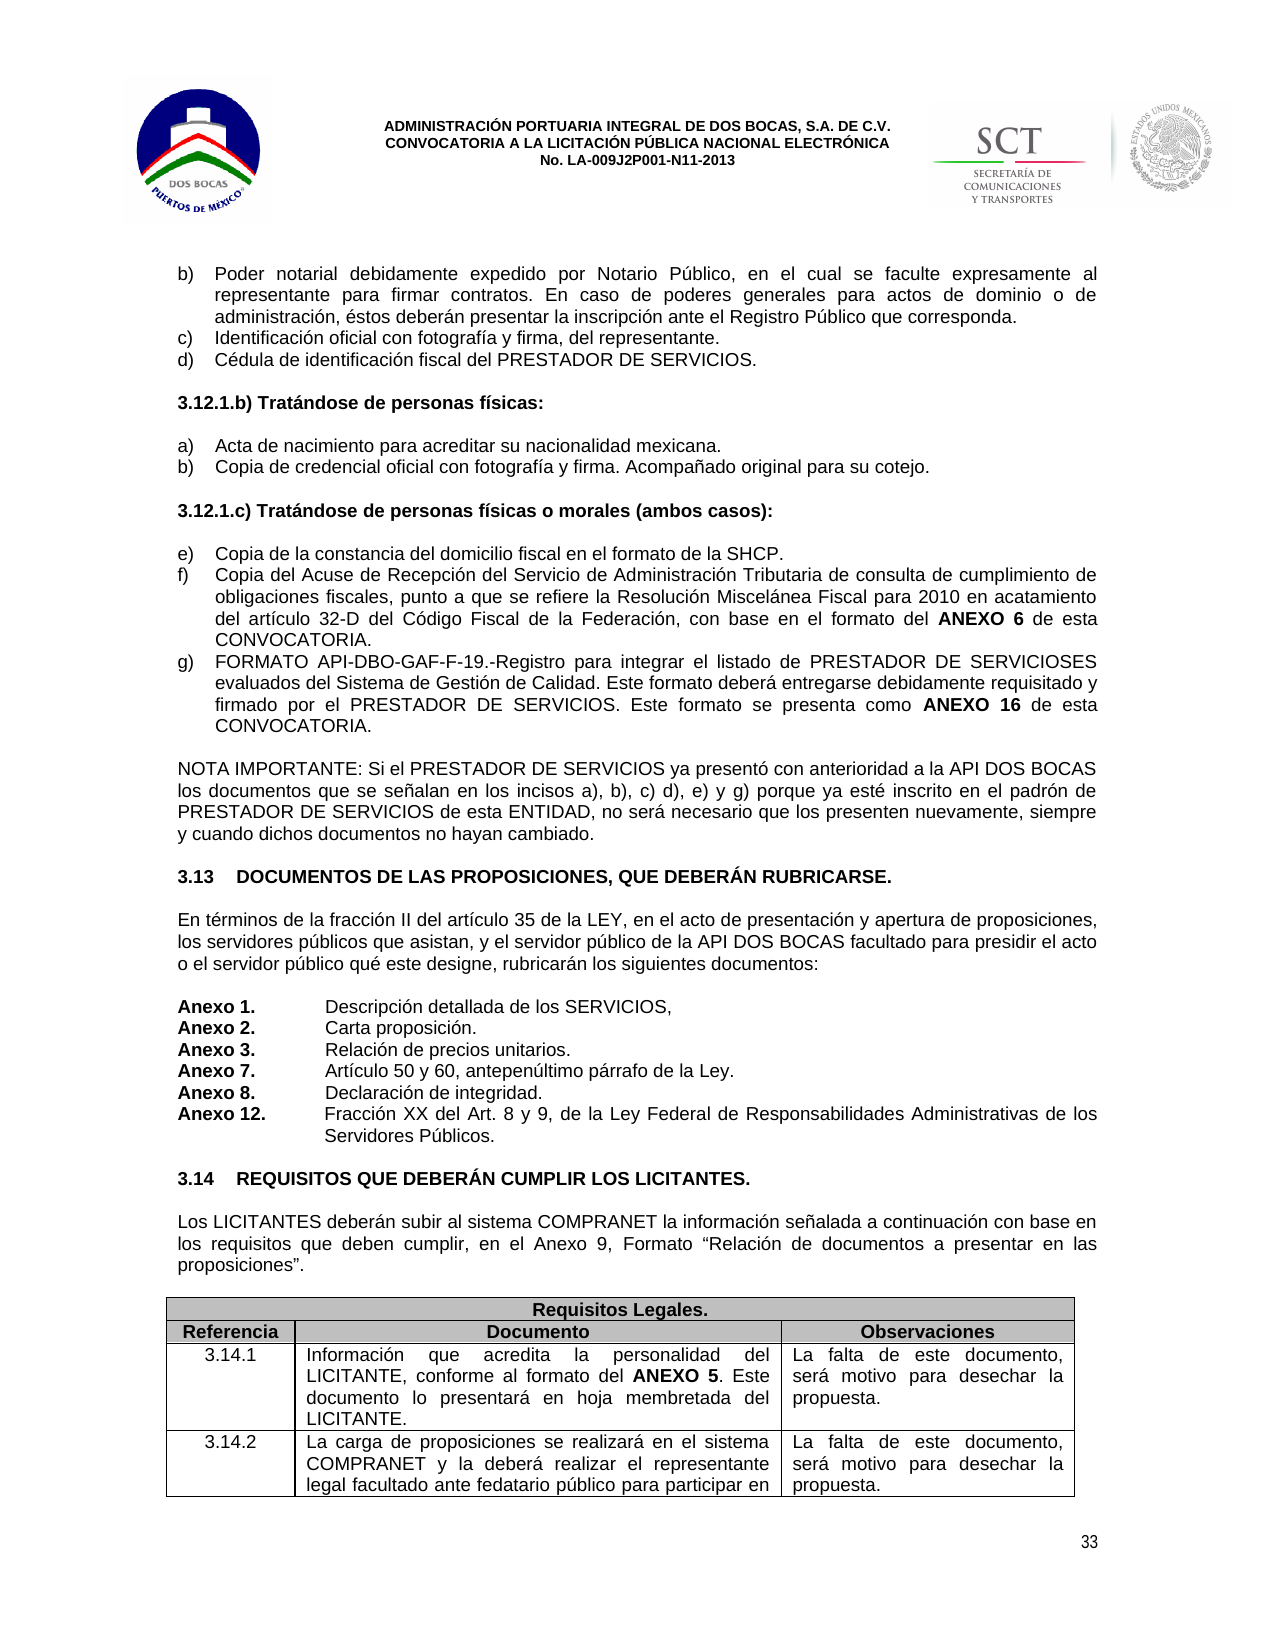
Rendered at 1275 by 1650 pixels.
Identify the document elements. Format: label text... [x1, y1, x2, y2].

text En términos de la fracción II del artículo 35 de la LEY, en el acto de presentación y apertura de proposiciones, los servidores públicos que asistan, y el servidor público de la API DOS BOCAS facultado para presidir el acto o el servidor público qué este designe, rubricarán los siguientes documentos: [177, 909, 1098, 974]
list Cédula de identificación fiscal del PRESTADOR DE SERVICIOS. [177, 348, 1098, 370]
picture [123, 75, 274, 226]
table_cell 3.14.2 [167, 1431, 294, 1496]
list Poder notarial debidamente expedido por Notario Público, en el cual se faculte expresamente al representante para firmar contratos. En caso de poderes generales para actos de dominio o de administración, éstos deberán presentar la inscripción ante el Registro Público que corresponda. [177, 262, 1098, 327]
table_cell Referencia [167, 1321, 294, 1342]
text 3.13 DOCUMENTOS DE LAS PROPOSICIONES, QUE DEBERÁN RUBRICARSE. [177, 866, 1098, 888]
list FORMATO API-DBO-GAF-F-19.-Registro para integrar el listado de PRESTADOR DE SERVICIOSES evaluados del Sistema de Gestión de Calidad. Este formato deberá entregarse debidamente requisitado y firmado por el PRESTADOR DE SERVICIOS. Este formato se presenta como ANEXO 16 de esta CONVOCATORIA. [177, 650, 1098, 737]
text Los LICITANTES deberán subir al sistema COMPRANET la información señalada a continuación con base en los requisitos que deben cumplir, en el Anexo 9, Formato “Relación de documentos a presentar en las proposiciones”. [177, 1211, 1098, 1276]
list Identificación oficial con fotografía y firma, del representante. [177, 327, 1098, 348]
text Anexo 8. Declaración de integridad. [177, 1082, 1098, 1103]
list Copia del Acuse de Recepción del Servicio de Administración Tributaria de consulta de cumplimiento de obligaciones fiscales, punto a que se refiere la Resolución Miscelánea Fiscal para 2010 en acatamiento del artículo 32-D del Código Fiscal de la Federación, con base en el formato del ANEXO 6 de esta CONVOCATORIA. [177, 564, 1098, 650]
table_cell Información que acredita la personalidad del LICITANTE, conforme al formato del ANEXO 5. Este documento lo presentará en hoja membretada del LICITANTE. [296, 1344, 781, 1430]
list Copia de la constancia del domicilio fiscal en el formato de la SHCP. [177, 543, 1098, 564]
table_cell La falta de este documento, será motivo para desechar la propuesta. [782, 1431, 1074, 1496]
table_cell 3.14.1 [167, 1344, 294, 1430]
text 3.12.1.c) Tratándose de personas físicas o morales (ambos casos): [177, 499, 1098, 521]
text Anexo 12. Fracción XX del Art. 8 y 9, de la Ley Federal de Responsabilidades Administrativas de los Servidores Públicos. [177, 1103, 1098, 1146]
picture [929, 102, 1234, 207]
text NOTA IMPORTANTE: Si el PRESTADOR DE SERVICIOS ya presentó con anterioridad a la API DOS BOCAS los documentos que se señalan en los incisos a), b), c) d), e) y g) porque ya esté inscrito en el padrón de PRESTADOR DE SERVICIOS de esta ENTIDAD, no será necesario que los presenten nuevamente, siempre y cuando dichos documentos no hayan cambiado. [177, 758, 1098, 844]
text 3.14 REQUISITOS QUE DEBERÁN CUMPLIR LOS LICITANTES. [177, 1168, 1098, 1189]
table_cell Documento [296, 1321, 781, 1342]
list Acta de nacimiento para acreditar su nacionalidad mexicana. [177, 435, 1098, 456]
text Anexo 2. Carta proposición. [177, 1017, 1098, 1038]
table_header Requisitos Legales. [167, 1298, 1074, 1320]
list Copia de credencial oficial con fotografía y firma. Acompañado original para su cotejo. [177, 456, 1098, 478]
text Anexo 3. Relación de precios unitarios. [177, 1038, 1098, 1060]
text Anexo 1. Descripción detallada de los SERVICIOS, [177, 995, 1098, 1017]
table_cell Observaciones [782, 1321, 1074, 1342]
text 3.12.1.b) Tratándose de personas físicas: [177, 392, 1098, 413]
table_cell La falta de este documento, será motivo para desechar la propuesta. [782, 1344, 1074, 1430]
text Anexo 7. Artículo 50 y 60, antepenúltimo párrafo de la Ley. [177, 1060, 1098, 1082]
